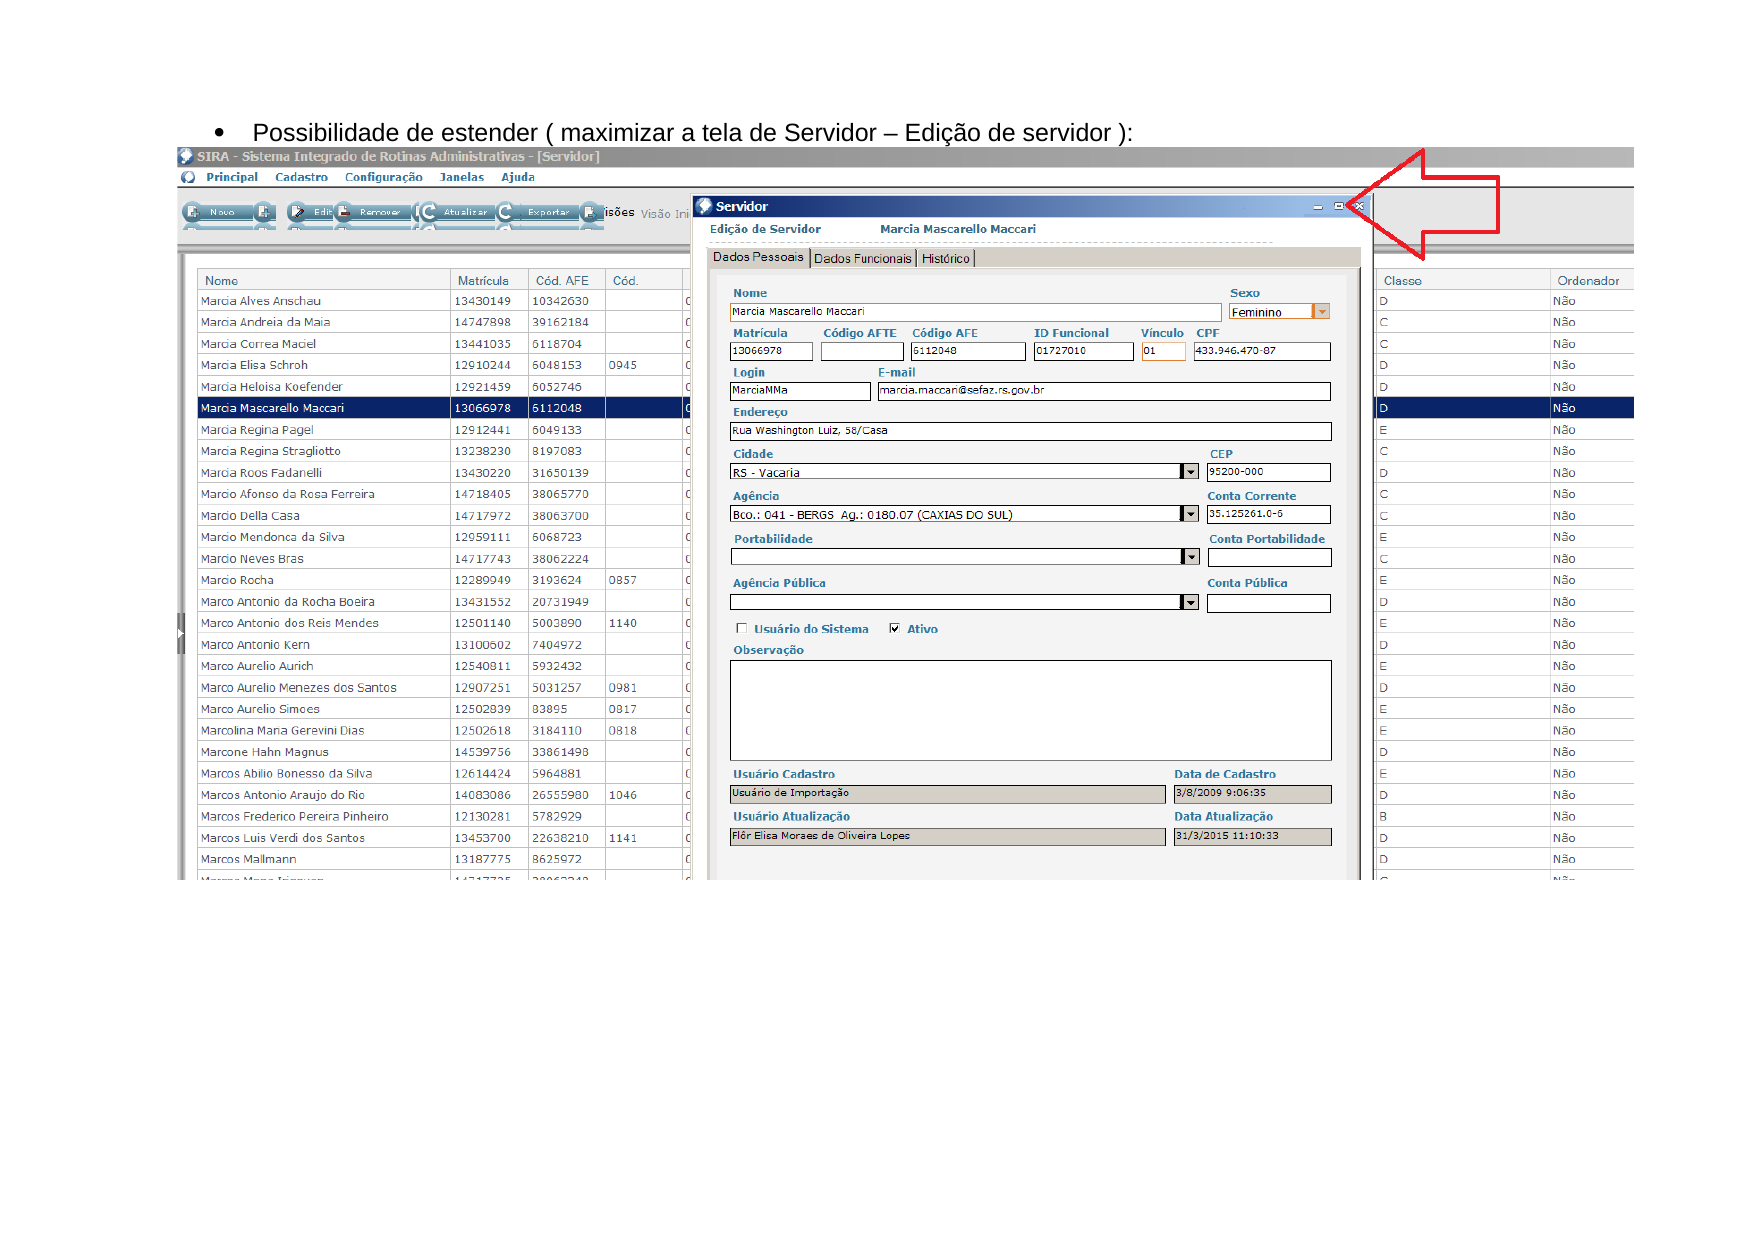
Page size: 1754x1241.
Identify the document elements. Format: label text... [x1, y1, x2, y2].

picture [177, 147, 1634, 880]
list Possibilidade de estender ( maximizar a tela de Servidor – Edição de servidor ): [215, 118, 1606, 147]
